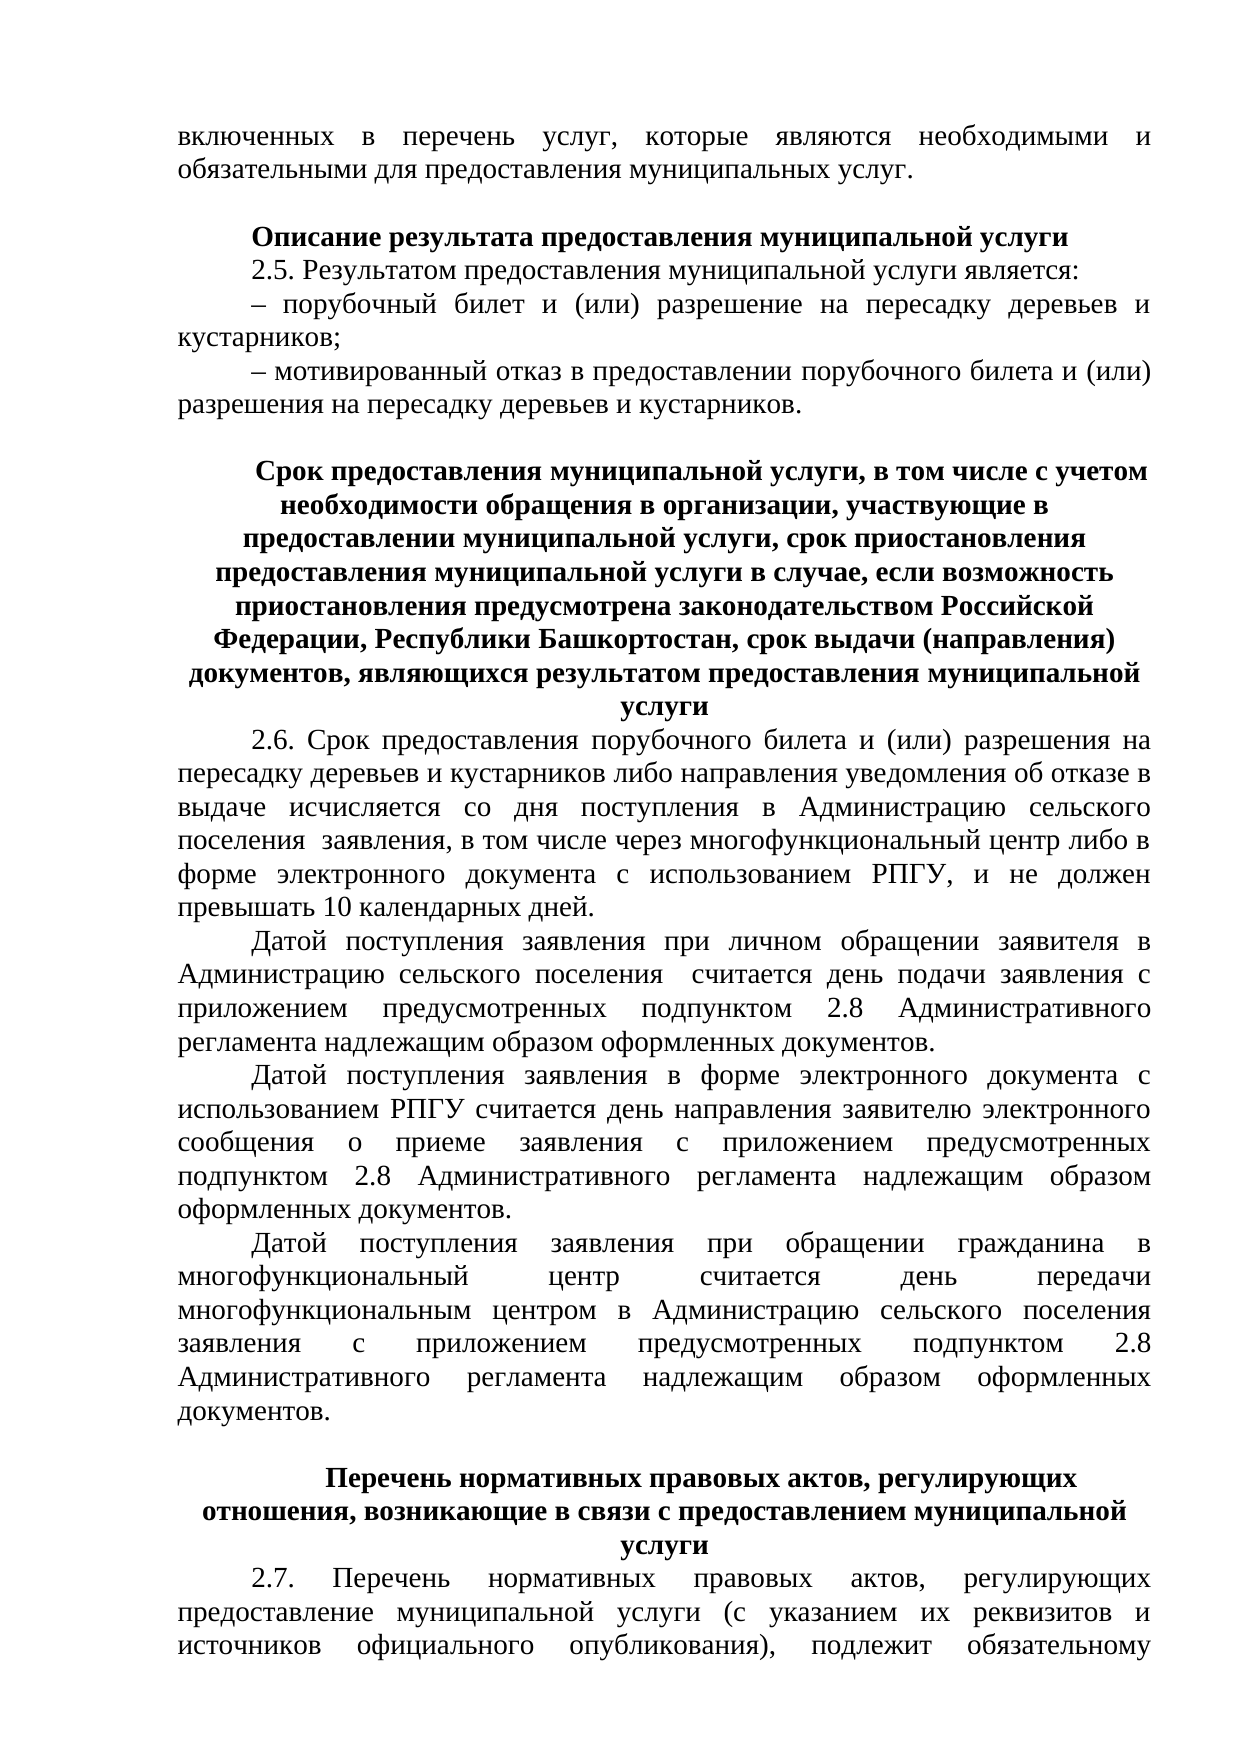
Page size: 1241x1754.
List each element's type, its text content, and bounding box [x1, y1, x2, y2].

text Описание результата предоставления муниципальной услуги [177, 219, 1152, 252]
text – порубочный билет и (или) разрешение на пересадку деревьев и кустарников; [177, 286, 1152, 353]
text Срок предоставления муниципальной услуги, в том числе с учетом необходимости обращения в организации, участвующие в предоставлении муниципальной услуги, срок приостановления предоставления муниципальной услуги в случае, если возможность приостановления предусмотрена законодательством Российской Федерации, Республики Башкортостан, срок выдачи (направления) документов, являющихся результатом предоставления муниципальной услуги [177, 453, 1152, 722]
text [177, 118, 1152, 185]
text Перечень нормативных правовых актов, регулирующих отношения, возникающие в связи с предоставлением муниципальной услуги [177, 1460, 1152, 1560]
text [177, 1560, 1152, 1661]
text 2.6. Срок предоставления порубочного билета и (или) разрешения на пересадку деревьев и кустарников либо направления уведомления об отказе в выдаче исчисляется со дня поступления в Администрацию сельского поселения заявления, в том числе через многофункциональный центр либо в форме электронного документа с использованием РПГУ, и не должен превышать 10 календарных дней. [177, 722, 1152, 923]
text – мотивированный отказ в предоставлении порубочного билета и (или) разрешения на пересадку деревьев и кустарников. [177, 353, 1152, 420]
text Датой поступления заявления в форме электронного документа с использованием РПГУ считается день направления заявителю электронного сообщения о приеме заявления с приложением предусмотренных подпунктом 2.8 Административного регламента надлежащим образом оформленных документов. [177, 1057, 1152, 1225]
text Датой поступления заявления при обращении гражданина в многофункциональный центр считается день передачи многофункциональным центром в Администрацию сельского поселения заявления с приложением предусмотренных подпунктом 2.8 Административного регламента надлежащим образом оформленных документов. [177, 1225, 1152, 1426]
text Датой поступления заявления при личном обращении заявителя в Администрацию сельского поселения считается день подачи заявления с приложением предусмотренных подпунктом 2.8 Административного регламента надлежащим образом оформленных документов. [177, 923, 1152, 1057]
text 2.5. Результатом предоставления муниципальной услуги является: [177, 252, 1152, 286]
